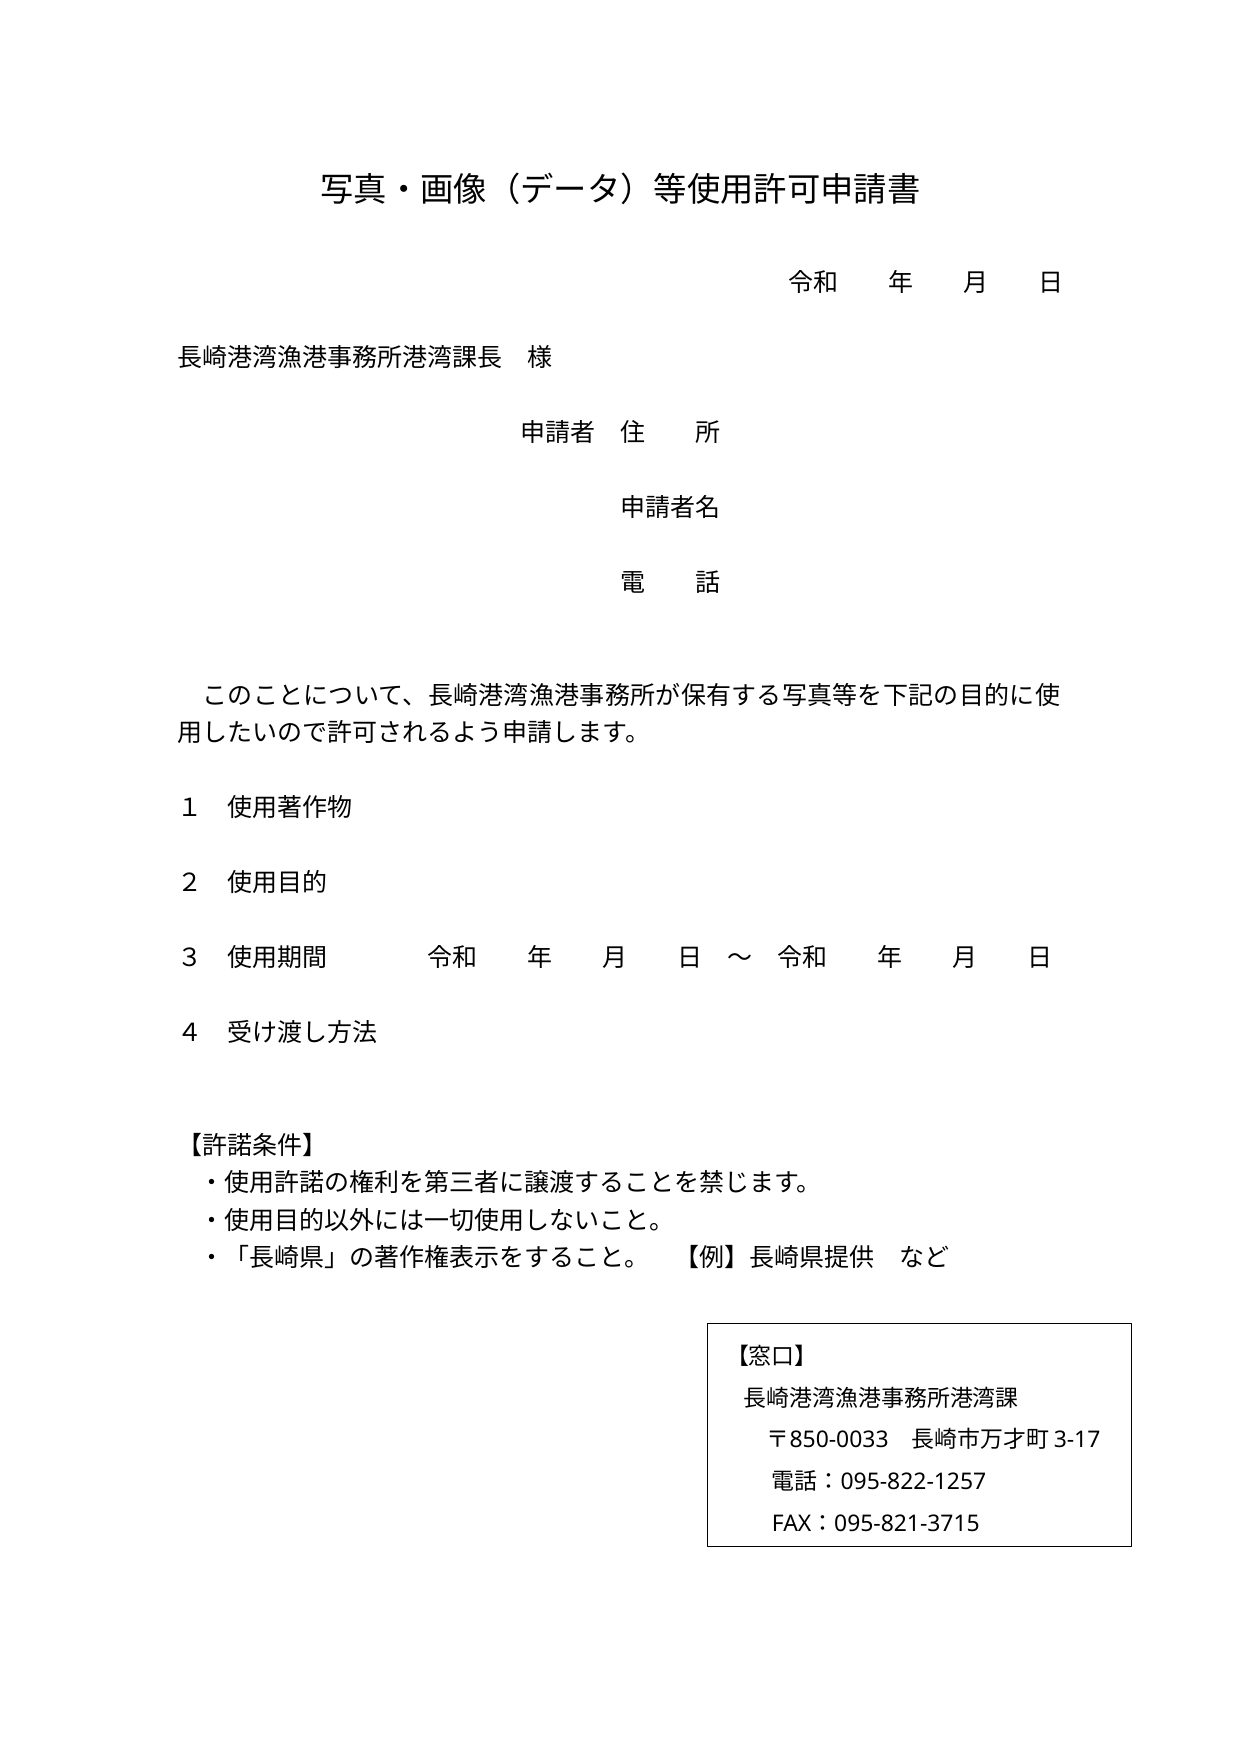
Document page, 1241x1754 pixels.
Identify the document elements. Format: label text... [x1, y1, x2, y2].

text 電 話 [195, 562, 1063, 600]
text 【許諾条件】 [177, 1125, 1063, 1162]
text ・使用目的以外には一切使用しないこと。 [199, 1200, 1063, 1237]
text 長崎港湾漁港事務所港湾課長 様 [177, 337, 1063, 375]
text ・「長崎県」の著作権表示をすること。 【例】長崎県提供 など [199, 1237, 1063, 1275]
text ４ 受け渡し方法 [177, 1012, 1063, 1050]
text ・使用許諾の権利を第三者に譲渡することを禁じます。 [199, 1162, 1063, 1200]
text 写真・画像（データ）等使用許可申請書 [177, 150, 1063, 225]
text ２ 使用目的 [177, 862, 1063, 900]
text ３ 使用期間 令和 年 月 日 ～ 令和 年 月 日 [177, 937, 1063, 975]
text 申請者 住 所 [195, 412, 1063, 450]
text このことについて、長崎港湾漁港事務所が保有する写真等を下記の目的に使用したいので許可されるよう申請します。 [177, 675, 1063, 750]
text 令和 年 月 日 [177, 262, 1063, 300]
text １ 使用著作物 [177, 787, 1063, 825]
text 申請者名 [195, 487, 1063, 525]
